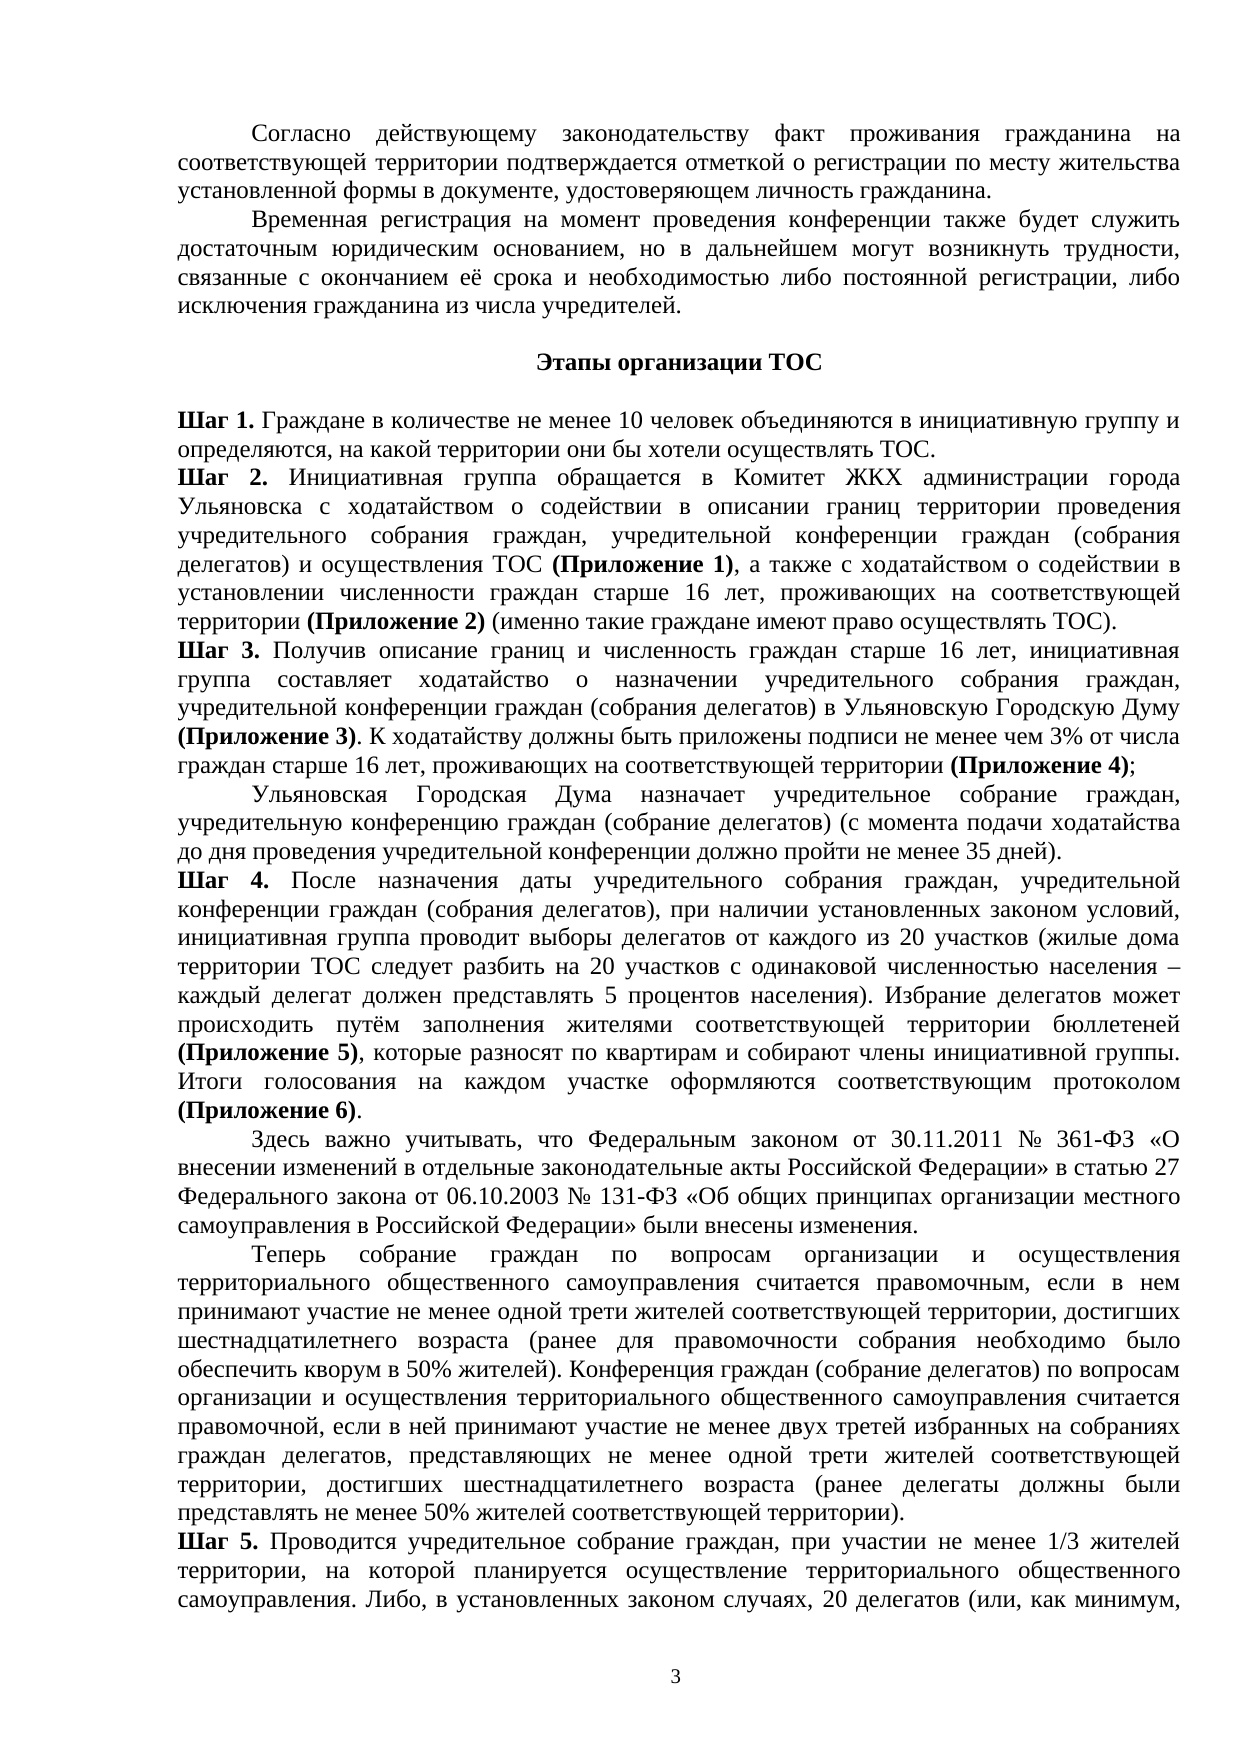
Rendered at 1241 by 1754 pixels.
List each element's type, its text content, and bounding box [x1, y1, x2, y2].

text Согласно действующему законодательству факт проживания гражданина на соответствующей территории подтверждается отметкой о регистрации по месту жительства установленной формы в документе, удостоверяющем личность гражданина. [177, 118, 1181, 204]
text Теперь собрание граждан по вопросам организации и осуществления территориального общественного самоуправления считается правомочным, если в нем принимают участие не менее одной трети жителей соответствующей территории, достигших шестнадцатилетнего возраста (ранее для правомочности собрания необходимо было обеспечить кворум в 50% жителей). Конференция граждан (собрание делегатов) по вопросам организации и осуществления территориального общественного самоуправления считается правомочной, если в ней принимают участие не менее двух третей избранных на собраниях граждан делегатов, представляющих не менее одной трети жителей соответствующей территории, достигших шестнадцатилетнего возраста (ранее делегаты должны были представлять не менее 50% жителей соответствующей территории). [177, 1239, 1181, 1526]
text Шаг 4. После назначения даты учредительного собрания граждан, учредительной конференции граждан (собрания делегатов), при наличии установленных законом условий, инициативная группа проводит выборы делегатов от каждого из 20 участков (жилые дома территории ТОС следует разбить на 20 участков с одинаковой численностью населения – каждый делегат должен представлять 5 процентов населения). Избрание делегатов может происходить путём заполнения жителями соответствующей территории бюллетеней (Приложение 5), которые разносят по квартирам и собирают члены инициативной группы. Итоги голосования на каждом участке оформляются соответствующим протоколом (Приложение 6). [177, 865, 1181, 1124]
text Шаг 1. Граждане в количестве не менее 10 человек объединяются в инициативную группу и определяются, на какой территории они бы хотели осуществлять ТОС. [177, 405, 1181, 462]
text Временная регистрация на момент проведения конференции также будет служить достаточным юридическим основанием, но в дальнейшем могут возникнуть трудности, связанные с окончанием её срока и необходимостью либо постоянной регистрации, либо исключения гражданина из числа учредителей. [177, 204, 1181, 319]
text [177, 1526, 1181, 1612]
text Этапы организации ТОС [177, 347, 1181, 376]
text Здесь важно учитывать, что Федеральным законом от 30.11.2011 № 361-ФЗ «О внесении изменений в отдельные законодательные акты Российской Федерации» в статью 27 Федерального закона от 06.10.2003 № 131-ФЗ «Об общих принципах организации местного самоуправления в Российской Федерации» были внесены изменения. [177, 1124, 1181, 1239]
text Шаг 3. Получив описание границ и численность граждан старше 16 лет, инициативная группа составляет ходатайство о назначении учредительного собрания граждан, учредительной конференции граждан (собрания делегатов) в Ульяновскую Городскую Думу (Приложение 3). К ходатайству должны быть приложены подписи не менее чем 3% от числа граждан старше 16 лет, проживающих на соответствующей территории (Приложение 4); [177, 635, 1181, 779]
text Шаг 2. Инициативная группа обращается в Комитет ЖКХ администрации города Ульяновска с ходатайством о содействии в описании границ территории проведения учредительного собрания граждан, учредительной конференции граждан (собрания делегатов) и осуществления ТОС (Приложение 1), а также с ходатайством о содействии в установлении численности граждан старше 16 лет, проживающих на соответствующей территории (Приложение 2) (именно такие граждане имеют право осуществлять ТОС). [177, 462, 1181, 635]
text Ульяновская Городская Дума назначает учредительное собрание граждан, учредительную конференцию граждан (собрание делегатов) (с момента подачи ходатайства до дня проведения учредительной конференции должно пройти не менее 35 дней). [177, 779, 1181, 865]
